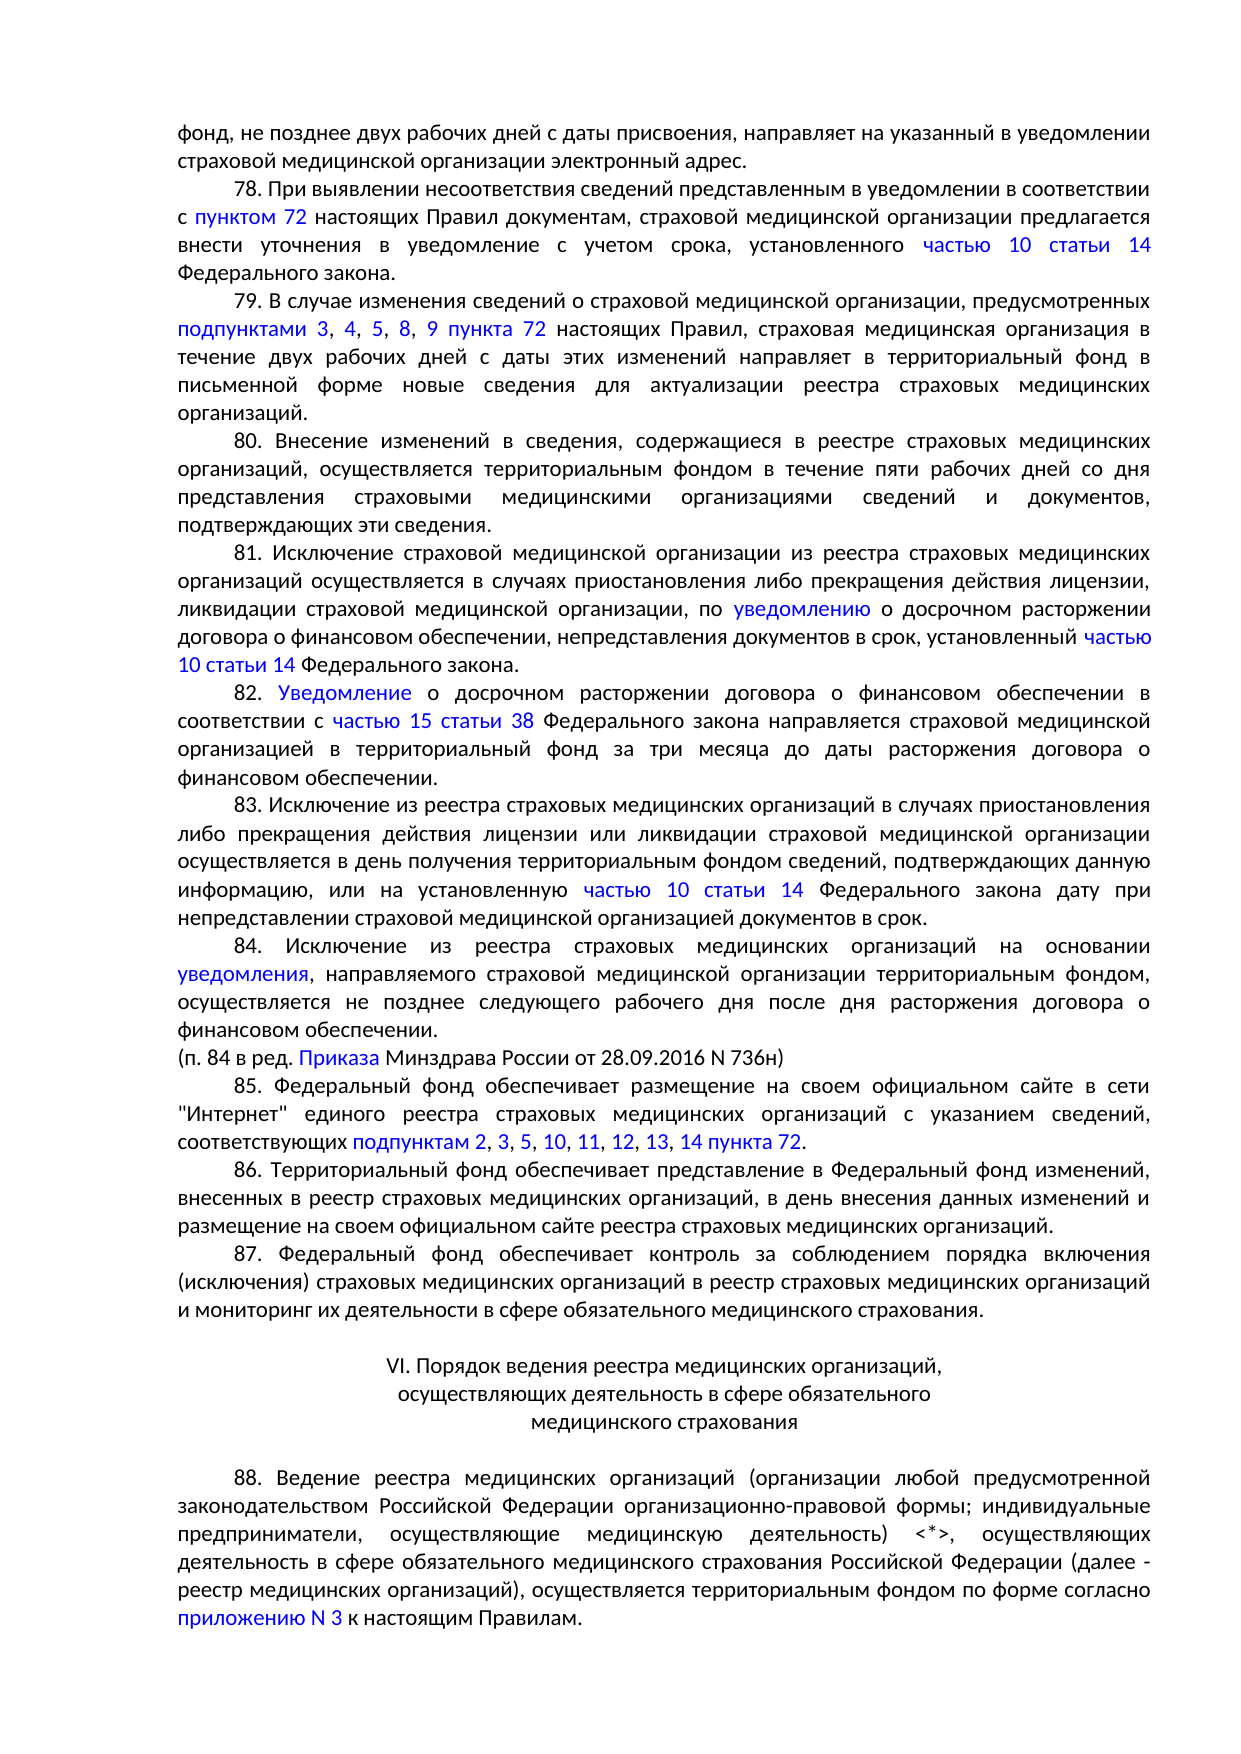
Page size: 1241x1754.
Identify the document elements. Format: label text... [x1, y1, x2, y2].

text 85. Федеральный фонд обеспечивает размещение на своем официальном сайте в сети "Интернет" единого реестра страховых медицинских организаций с указанием сведений, соответствующих подпунктам 2, 3, 5, 10, 11, 12, 13, 14 пункта 72. [177, 1071, 1152, 1155]
text VI. Порядок ведения реестра медицинских организаций, [177, 1351, 1152, 1379]
text 87. Федеральный фонд обеспечивает контроль за соблюдением порядка включения (исключения) страховых медицинских организаций в реестр страховых медицинских организаций и мониторинг их деятельности в сфере обязательного медицинского страхования. [177, 1239, 1152, 1323]
text 79. В случае изменения сведений о страховой медицинской организации, предусмотренных подпунктами 3, 4, 5, 8, 9 пункта 72 настоящих Правил, страховая медицинская организация в течение двух рабочих дней с даты этих изменений направляет в территориальный фонд в письменной форме новые сведения для актуализации реестра страховых медицинских организаций. [177, 286, 1152, 426]
text 83. Исключение из реестра страховых медицинских организаций в случаях приостановления либо прекращения действия лицензии или ликвидации страховой медицинской организации осуществляется в день получения территориальным фондом сведений, подтверждающих данную информацию, или на установленную частью 10 статьи 14 Федерального закона дату при непредставлении страховой медицинской организацией документов в срок. [177, 791, 1152, 931]
text 84. Исключение из реестра страховых медицинских организаций на основании уведомления, направляемого страховой медицинской организации территориальным фондом, осуществляется не позднее следующего рабочего дня после дня расторжения договора о финансовом обеспечении. [177, 931, 1152, 1043]
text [177, 118, 1152, 174]
text 86. Территориальный фонд обеспечивает представление в Федеральный фонд изменений, внесенных в реестр страховых медицинских организаций, в день внесения данных изменений и размещение на своем официальном сайте реестра страховых медицинских организаций. [177, 1155, 1152, 1239]
text 82. Уведомление о досрочном расторжении договора о финансовом обеспечении в соответствии с частью 15 статьи 38 Федерального закона направляется страховой медицинской организацией в территориальный фонд за три месяца до даты расторжения договора о финансовом обеспечении. [177, 678, 1152, 791]
text 88. Ведение реестра медицинских организаций (организации любой предусмотренной законодательством Российской Федерации организационно-правовой формы; индивидуальные предприниматели, осуществляющие медицинскую деятельность) <*>, осуществляющих деятельность в сфере обязательного медицинского страхования Российской Федерации (далее - реестр медицинских организаций), осуществляется территориальным фондом по форме согласно приложению N 3 к настоящим Правилам. [177, 1463, 1152, 1631]
text медицинского страхования [177, 1407, 1152, 1435]
text 81. Исключение страховой медицинской организации из реестра страховых медицинских организаций осуществляется в случаях приостановления либо прекращения действия лицензии, ликвидации страховой медицинской организации, по уведомлению о досрочном расторжении договора о финансовом обеспечении, непредставления документов в срок, установленный частью 10 статьи 14 Федерального закона. [177, 538, 1152, 678]
text осуществляющих деятельность в сфере обязательного [177, 1379, 1152, 1407]
text 80. Внесение изменений в сведения, содержащиеся в реестре страховых медицинских организаций, осуществляется территориальным фондом в течение пяти рабочих дней со дня представления страховыми медицинскими организациями сведений и документов, подтверждающих эти сведения. [177, 426, 1152, 538]
text (п. 84 в ред. Приказа Минздрава России от 28.09.2016 N 736н) [177, 1043, 1152, 1071]
text 78. При выявлении несоответствия сведений представленным в уведомлении в соответствии с пунктом 72 настоящих Правил документам, страховой медицинской организации предлагается внести уточнения в уведомление с учетом срока, установленного частью 10 статьи 14 Федерального закона. [177, 174, 1152, 286]
